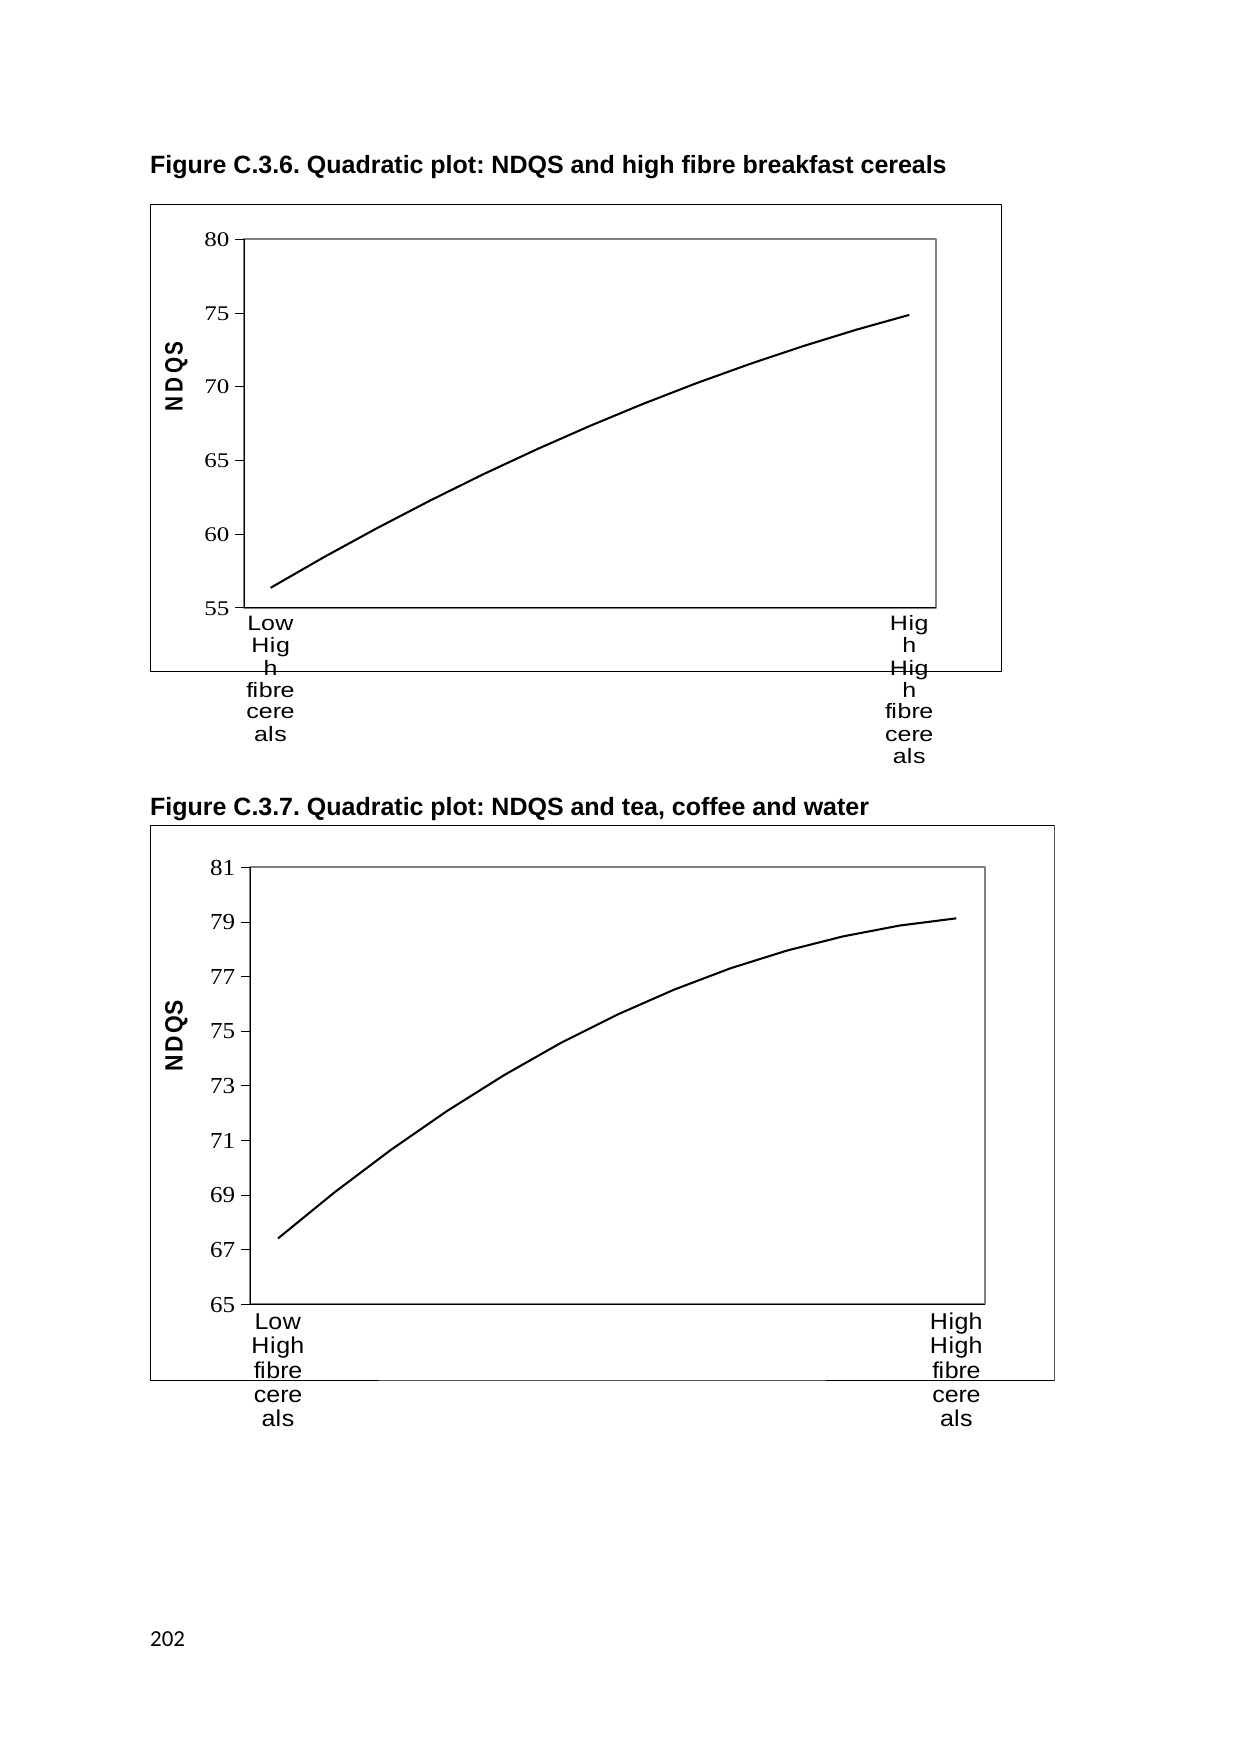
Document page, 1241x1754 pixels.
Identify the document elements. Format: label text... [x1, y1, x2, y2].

text Figure C.3.7. Quadratic plot: NDQS and tea, coffee and water [150, 792, 1090, 1431]
text Figure C.3.6. Quadratic plot: NDQS and high fibre breakfast cereals [150, 150, 1090, 179]
